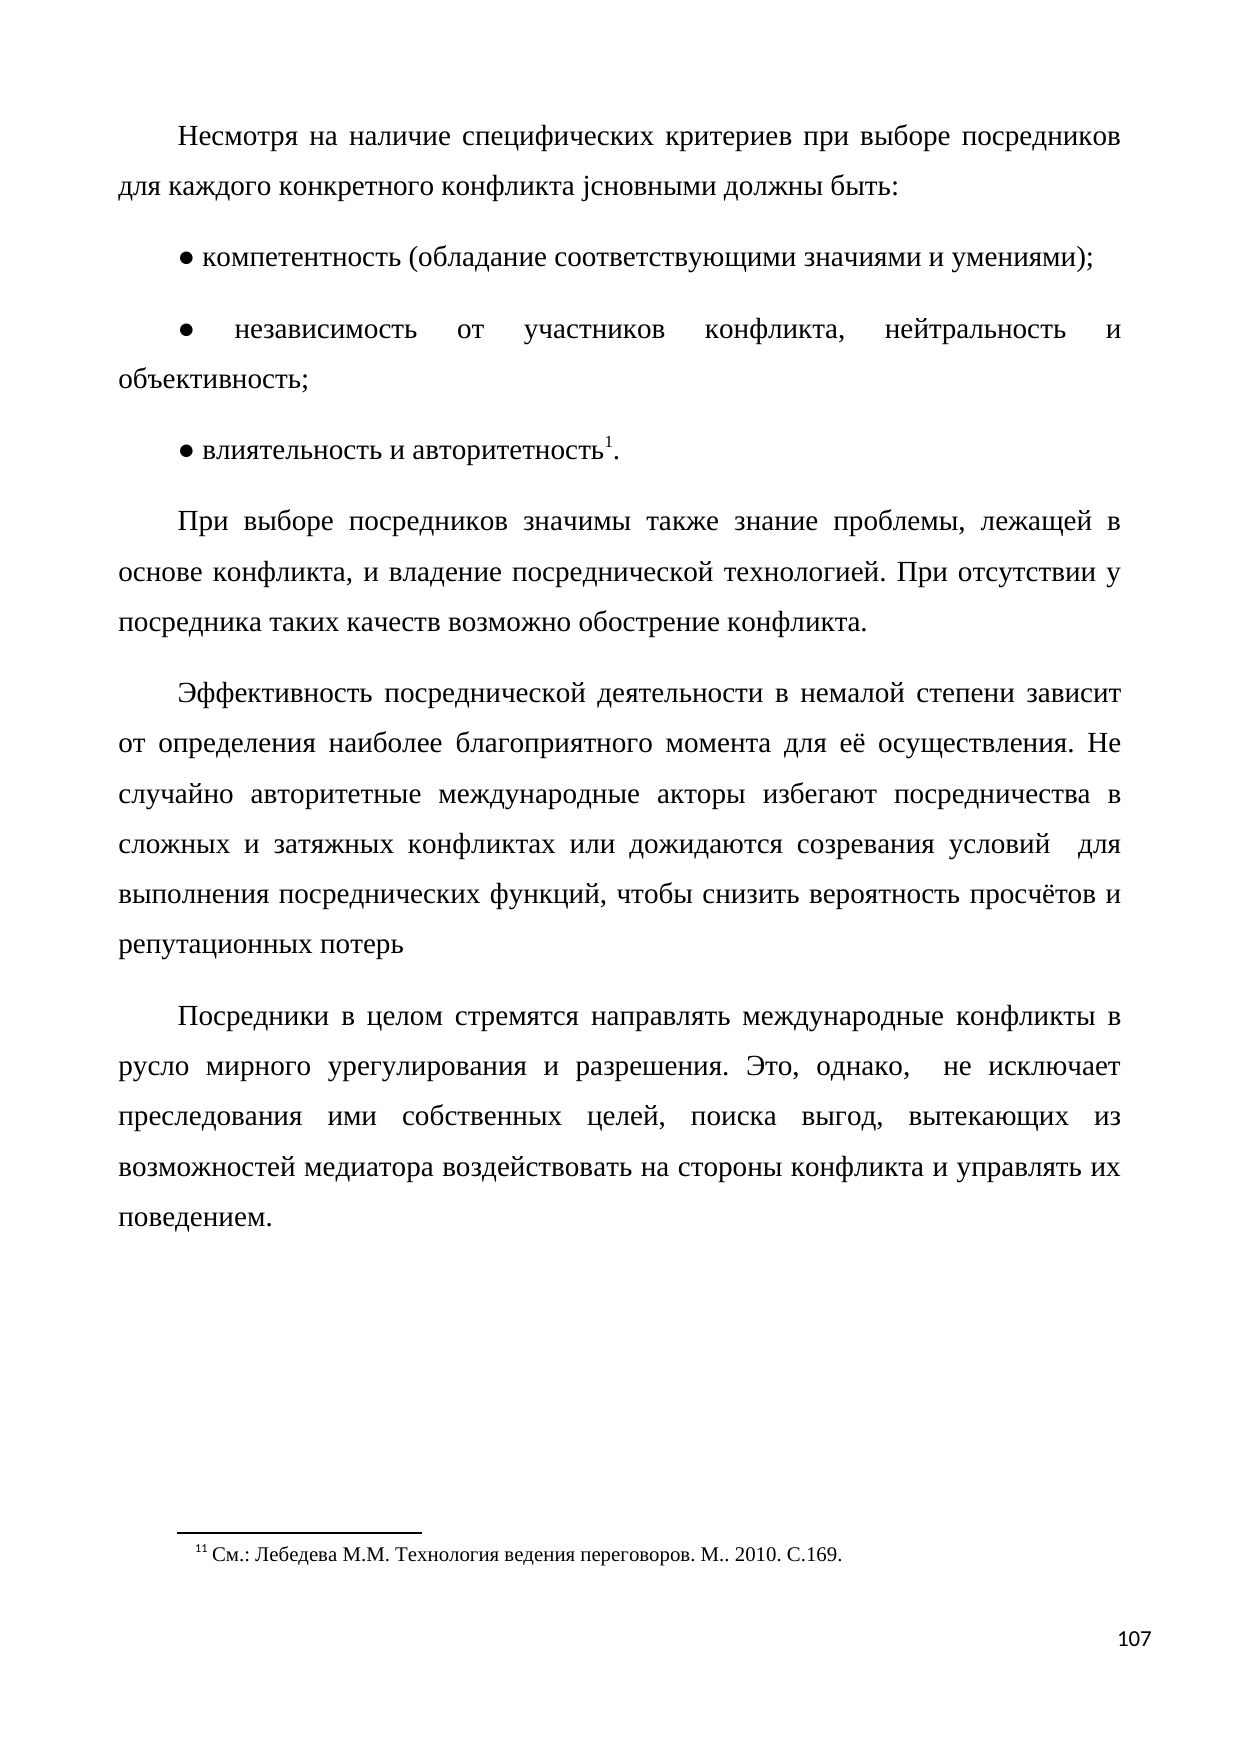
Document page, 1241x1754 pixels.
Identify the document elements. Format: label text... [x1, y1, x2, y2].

text ● независимость от участников конфликта, нейтральность и объективность; [118, 311, 1122, 394]
text Эффективность посреднической деятельности в немалой степени зависит от определения наиболее благоприятного момента для её осуществления. Не случайно авторитетные международные акторы избегают посредничества в сложных и затяжных конфликтах или дожидаются созревания условий для выполнения посреднических функций, чтобы снизить вероятность просчётов и репутационных потерь [118, 675, 1122, 960]
text Несмотря на наличие специфических критериев при выборе посредников для каждого конкретного конфликта jсновными должны быть: [118, 118, 1122, 202]
text ● влиятельность и авторитетность1. [118, 432, 1122, 466]
text ● компетентность (обладание соответствующими значиями и умениями); [118, 239, 1122, 273]
text При выборе посредников значимы также знание проблемы, лежащей в основе конфликта, и владение посреднической технологией. При отсутствии у посредника таких качеств возможно обострение конфликта. [118, 503, 1122, 637]
text Посредники в целом стремятся направлять международные конфликты в русло мирного урегулирования и разрешения. Это, однако, не исключает преследования ими собственных целей, поиска выгод, вытекающих из возможностей медиатора воздействовать на стороны конфликта и управлять их поведением. [118, 998, 1122, 1233]
